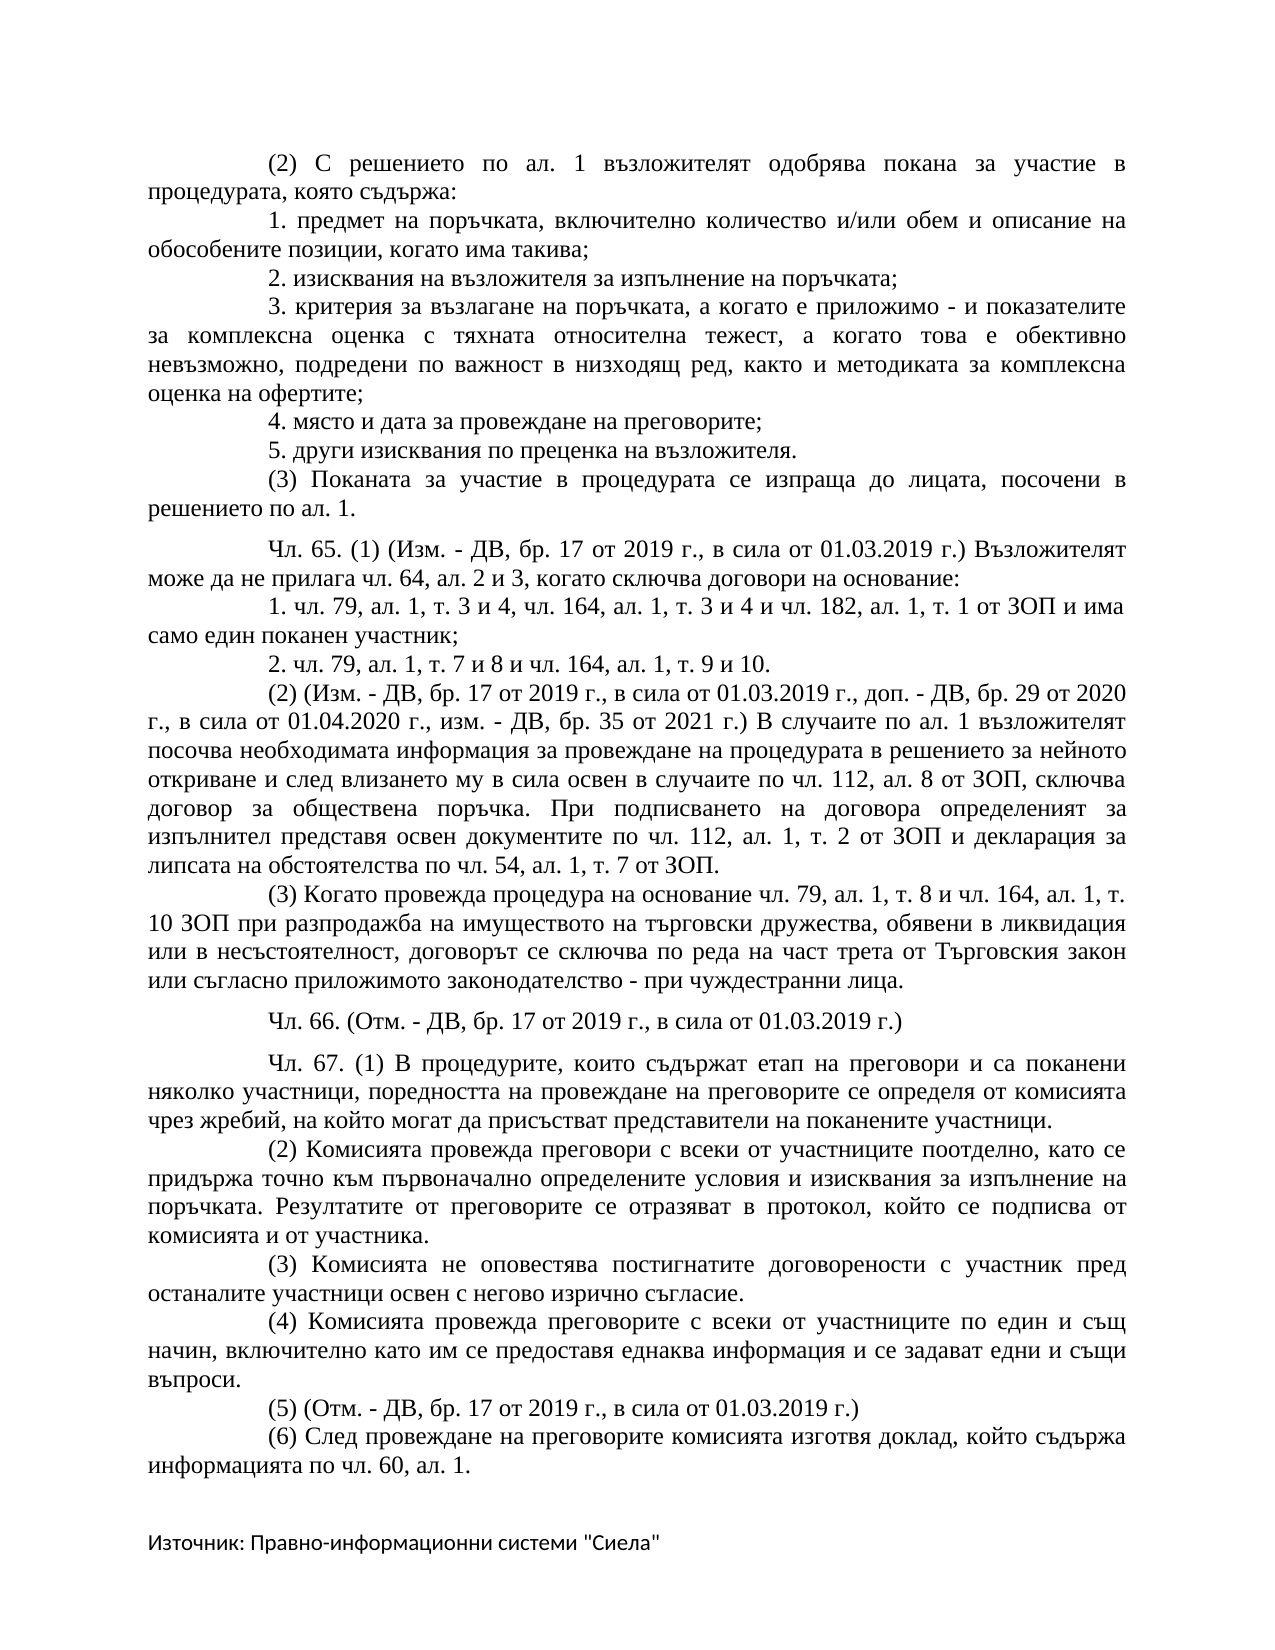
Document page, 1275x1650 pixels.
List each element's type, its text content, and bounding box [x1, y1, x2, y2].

text 5. други изисквания по преценка на възложителя. [148, 435, 1127, 464]
text (2) С решението по ал. 1 възложителят одобрява покана за участие в процедурата, която съдържа: [148, 148, 1127, 205]
text 2. изисквания на възложителя за изпълнение на поръчката; [148, 263, 1127, 291]
text Чл. 66. (Отм. - ДВ, бр. 17 от 2019 г., в сила от 01.03.2019 г.) [148, 1006, 1127, 1035]
text (6) След провеждане на преговорите комисията изготвя доклад, който съдържа информацията по чл. 60, ал. 1. [148, 1421, 1127, 1479]
text (3) Комисията не оповестява постигнатите договорености с участник пред останалите участници освен с негово изрично съгласие. [148, 1249, 1127, 1306]
text 1. предмет на поръчката, включително количество и/или обем и описание на обособените позиции, когато има такива; [148, 205, 1127, 263]
text (3) Поканата за участие в процедурата се изпраща до лицата, посочени в решението по ал. 1. [148, 464, 1127, 521]
text Чл. 67. (1) В процедурите, които съдържат етап на преговори и са поканени няколко участници, поредността на провеждане на преговорите се определя от комисията чрез жребий, на който могат да присъстват представители на поканените участници. [148, 1048, 1127, 1134]
text (5) (Отм. - ДВ, бр. 17 от 2019 г., в сила от 01.03.2019 г.) [148, 1393, 1127, 1421]
text (2) Комисията провежда преговори с всеки от участниците поотделно, като се придържа точно към първоначално определените условия и изисквания за изпълнение на поръчката. Резултатите от преговорите се отразяват в протокол, който се подписва от комисията и от участника. [148, 1134, 1127, 1249]
text (2) (Изм. - ДВ, бр. 17 от 2019 г., в сила от 01.03.2019 г., доп. - ДВ, бр. 29 от 2020 г., в сила от 01.04.2020 г., изм. - ДВ, бр. 35 от 2021 г.) В случаите по ал. 1 възложителят посочва необходимата информация за провеждане на процедурата в решението за нейното откриване и след влизането му в сила освен в случаите по чл. 112, ал. 8 от ЗОП, сключва договор за обществена поръчка. При подписването на договора определеният за изпълнител представя освен документите по чл. 112, ал. 1, т. 2 от ЗОП и декларация за липсата на обстоятелства по чл. 54, ал. 1, т. 7 от ЗОП. [148, 678, 1127, 879]
text 2. чл. 79, ал. 1, т. 7 и 8 и чл. 164, ал. 1, т. 9 и 10. [148, 649, 1127, 678]
text 3. критерия за възлагане на поръчката, а когато е приложимо - и показателите за комплексна оценка с тяхната относителна тежест, а когато това е обективно невъзможно, подредени по важност в низходящ ред, както и методиката за комплексна оценка на офертите; [148, 291, 1127, 406]
text 1. чл. 79, ал. 1, т. 3 и 4, чл. 164, ал. 1, т. 3 и 4 и чл. 182, ал. 1, т. 1 от ЗОП и има само един поканен участник; [148, 591, 1127, 649]
text Чл. 65. (1) (Изм. - ДВ, бр. 17 от 2019 г., в сила от 01.03.2019 г.) Възложителят може да не прилага чл. 64, ал. 2 и 3, когато сключва договори на основание: [148, 534, 1127, 591]
text (3) Когато провежда процедура на основание чл. 79, ал. 1, т. 8 и чл. 164, ал. 1, т. 10 ЗОП при разпродажба на имуществото на търговски дружества, обявени в ликвидация или в несъстоятелност, договорът се сключва по реда на част трета от Търговския закон или съгласно приложимото законодателство - при чуждестранни лица. [148, 879, 1127, 994]
text (4) Комисията провежда преговорите с всеки от участниците по един и същ начин, включително като им се предоставя еднаква информация и се задават едни и същи въпроси. [148, 1306, 1127, 1393]
text 4. място и дата за провеждане на преговорите; [148, 406, 1127, 435]
